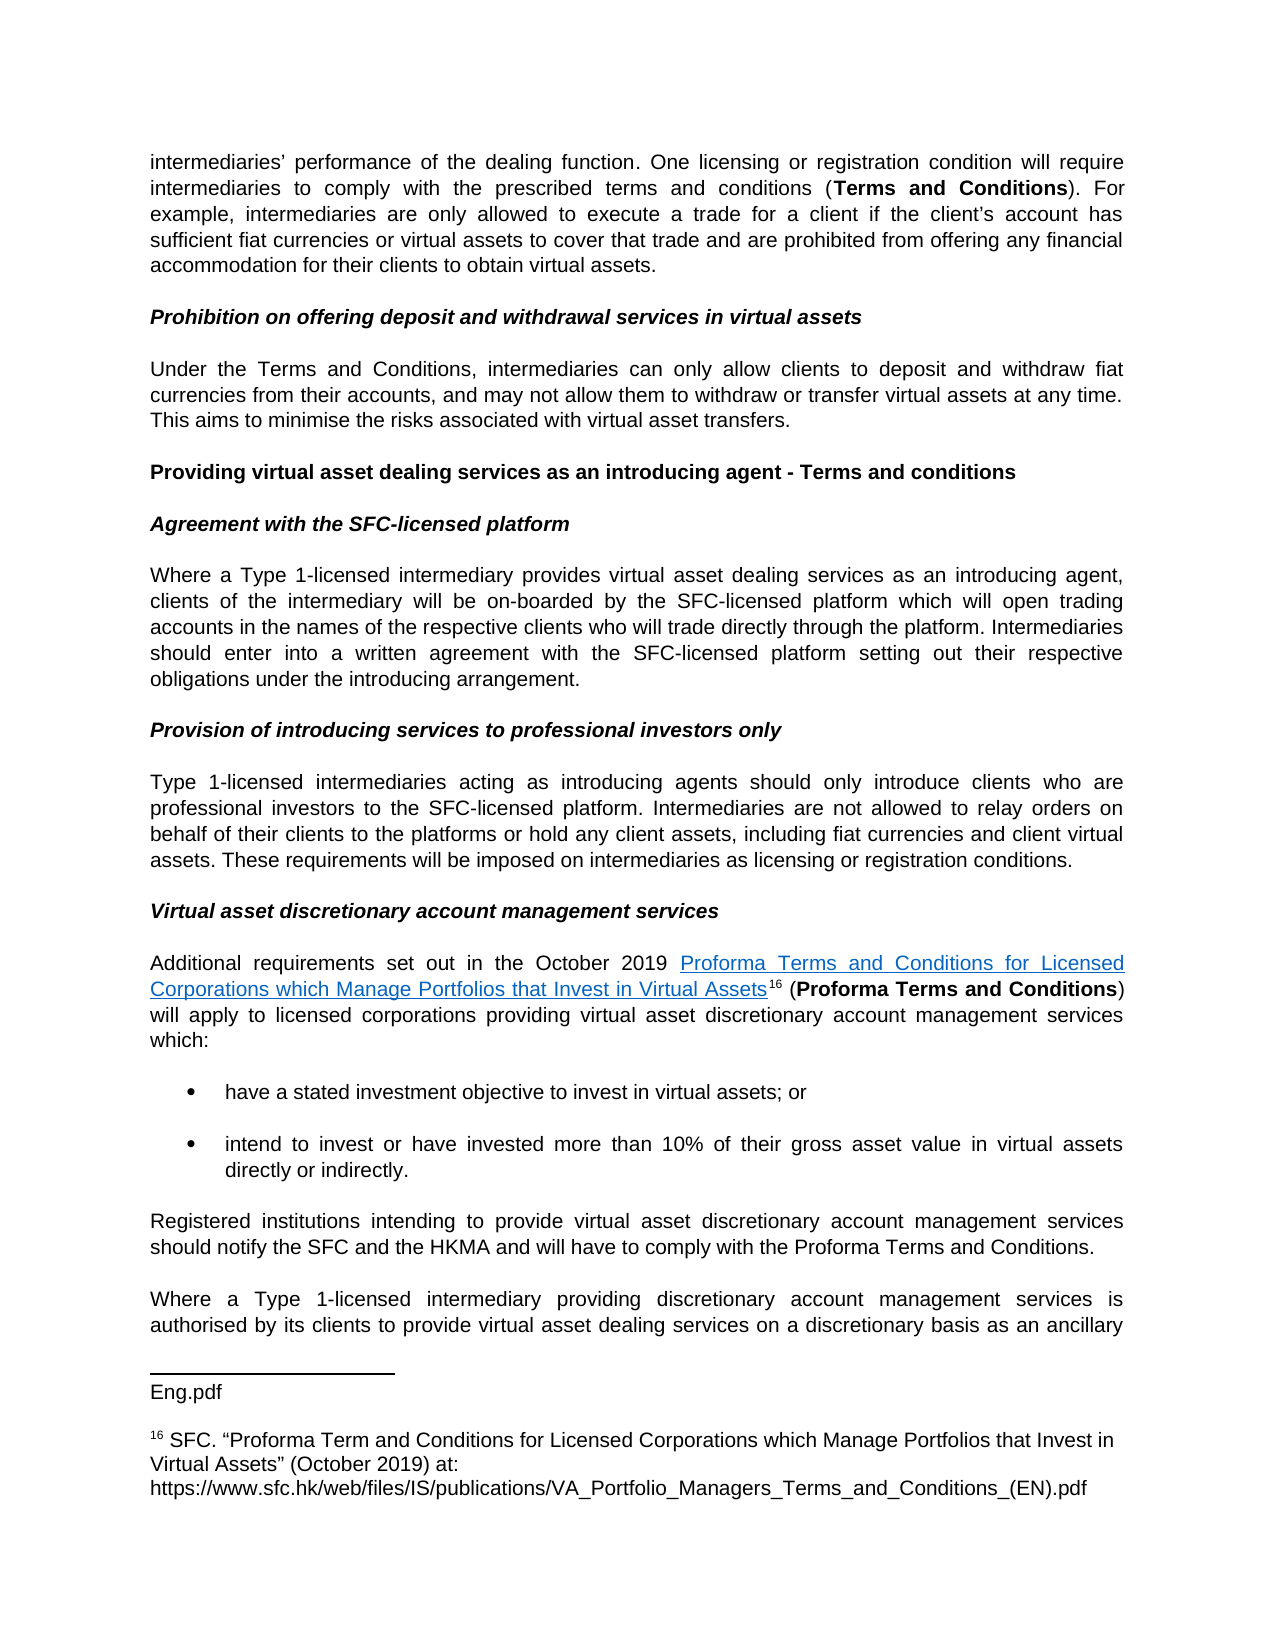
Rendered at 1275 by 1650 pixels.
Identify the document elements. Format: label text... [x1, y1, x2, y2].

text Where a Type 1-licensed intermediary provides virtual asset dealing services as an introducing agent, clients of the intermediary will be on-boarded by the SFC-licensed platform which will open trading accounts in the names of the respective clients who will trade directly through the platform. Intermediaries should enter into a written agreement with the SFC-licensed platform setting out their respective obligations under the introducing arrangement. [150, 563, 1125, 691]
text Agreement with the SFC-licensed platform [150, 512, 1125, 536]
text Type 1-licensed intermediaries acting as introducing agents should only introduce clients who are professional investors to the SFC-licensed platform. Intermediaries are not allowed to relay orders on behalf of their clients to the platforms or hold any client assets, including fiat currencies and client virtual assets. These requirements will be imposed on intermediaries as licensing or registration conditions. [150, 770, 1125, 871]
text Providing virtual asset dealing services as an introducing agent - Terms and conditions [150, 460, 1125, 484]
text Under the Terms and Conditions, intermediaries can only allow clients to deposit and withdraw fiat currencies from their accounts, and may not allow them to withdraw or transfer virtual assets at any time. This aims to minimise the risks associated with virtual asset transfers. [150, 357, 1125, 432]
text Virtual asset discretionary account management services [150, 899, 1125, 923]
list intend to invest or have invested more than 10% of their gross asset value in virtual assets directly or indirectly. [187, 1132, 1125, 1182]
text Prohibition on offering deposit and withdrawal services in virtual assets [150, 305, 1125, 329]
list have a stated investment objective to invest in virtual assets; or [187, 1080, 1125, 1104]
text Registered institutions intending to provide virtual asset discretionary account management services should notify the SFC and the HKMA and will have to comply with the Proforma Terms and Conditions. [150, 1209, 1125, 1259]
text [150, 150, 1125, 277]
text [150, 1287, 1125, 1337]
text Additional requirements set out in the October 2019 Proforma Terms and Conditions for Licensed Corporations which Manage Portfolios that Invest in Virtual Assets (Proforma Terms and Conditions) will apply to licensed corporations providing virtual asset discretionary account management services which: [150, 951, 1125, 1052]
text Provision of introducing services to professional investors only [150, 718, 1125, 742]
